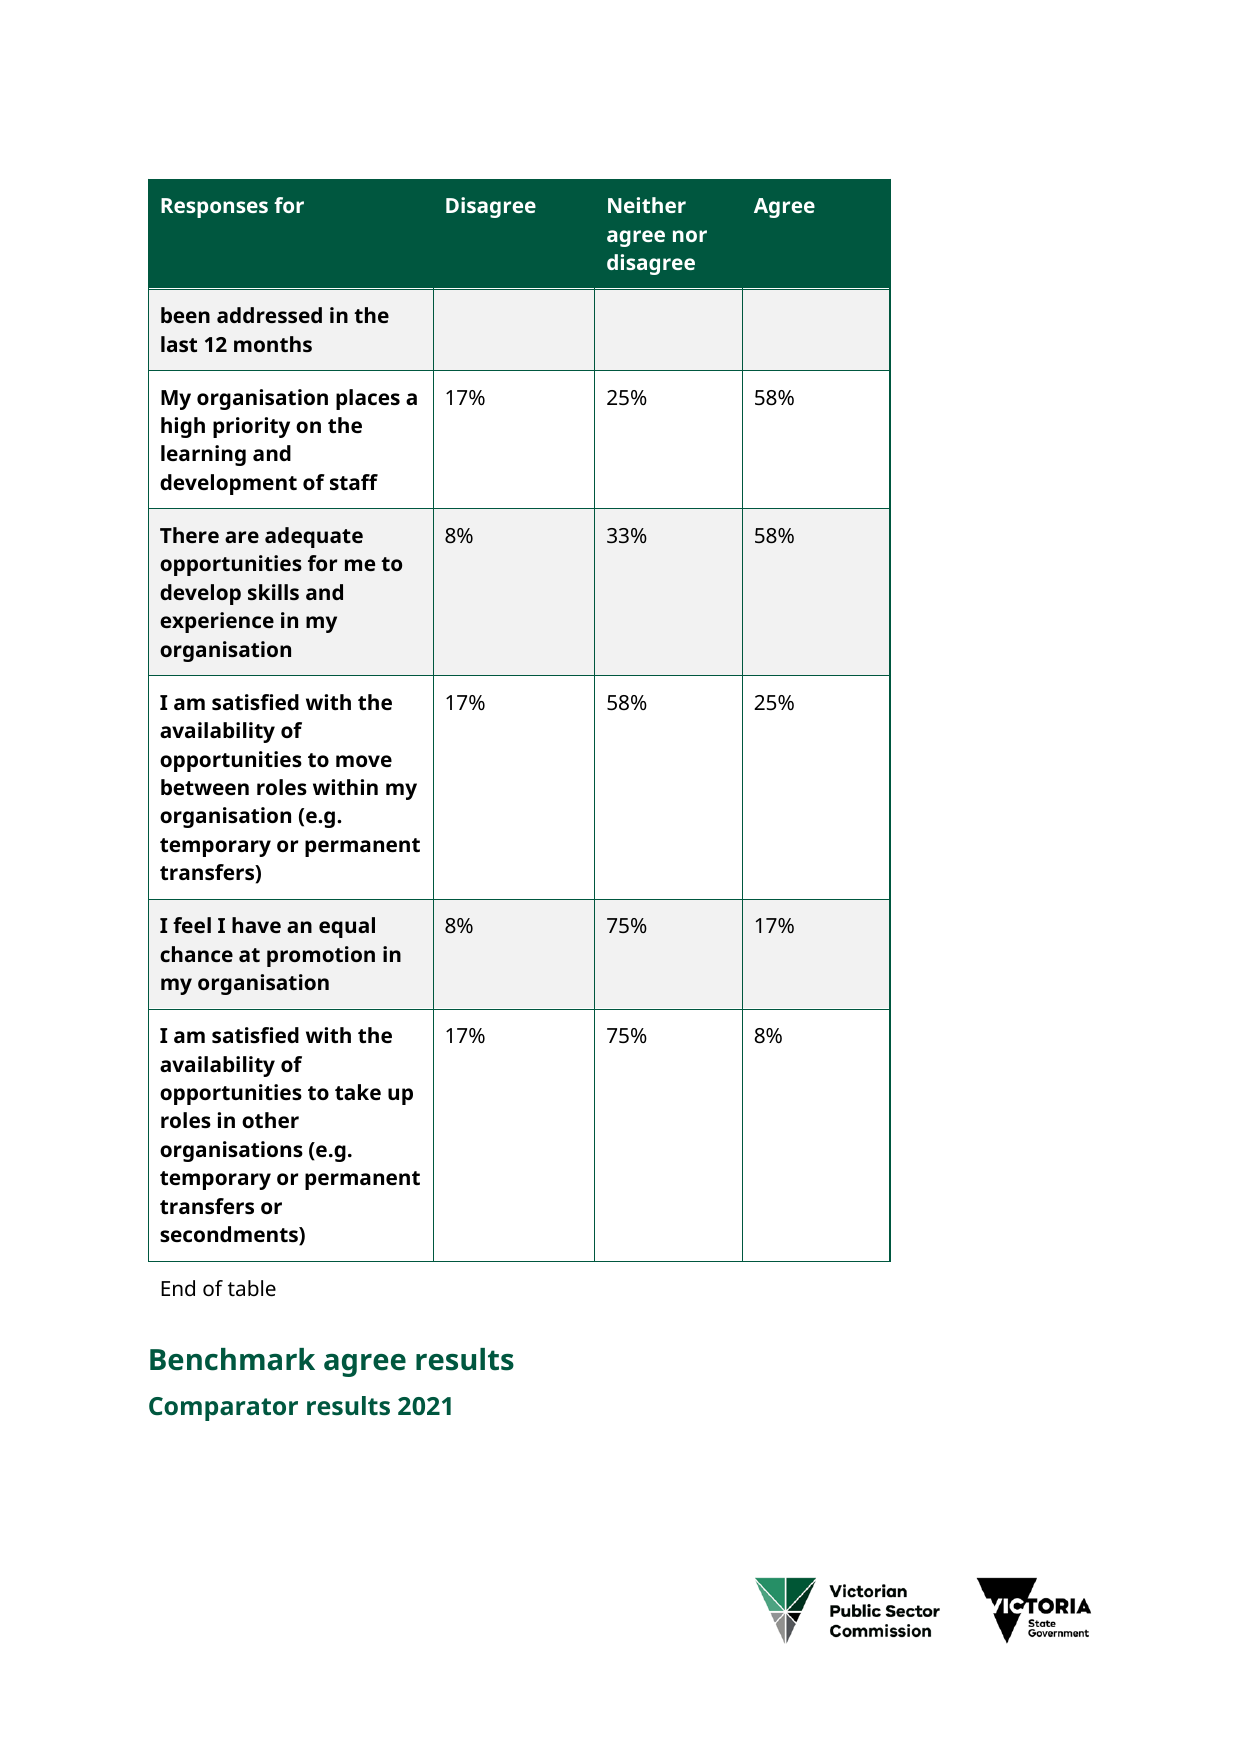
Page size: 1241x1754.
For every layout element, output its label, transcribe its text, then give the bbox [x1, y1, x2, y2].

picture [754, 1577, 1093, 1645]
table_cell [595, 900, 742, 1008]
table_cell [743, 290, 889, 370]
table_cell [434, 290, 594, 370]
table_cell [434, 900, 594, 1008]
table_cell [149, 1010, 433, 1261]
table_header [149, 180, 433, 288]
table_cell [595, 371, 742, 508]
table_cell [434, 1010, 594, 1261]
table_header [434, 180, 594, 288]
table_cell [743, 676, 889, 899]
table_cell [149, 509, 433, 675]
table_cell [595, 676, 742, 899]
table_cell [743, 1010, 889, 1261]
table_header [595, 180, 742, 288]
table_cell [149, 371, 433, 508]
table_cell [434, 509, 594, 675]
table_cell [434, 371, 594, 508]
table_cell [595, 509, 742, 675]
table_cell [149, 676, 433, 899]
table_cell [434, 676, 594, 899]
subtitle Benchmark agree results [148, 1339, 1092, 1379]
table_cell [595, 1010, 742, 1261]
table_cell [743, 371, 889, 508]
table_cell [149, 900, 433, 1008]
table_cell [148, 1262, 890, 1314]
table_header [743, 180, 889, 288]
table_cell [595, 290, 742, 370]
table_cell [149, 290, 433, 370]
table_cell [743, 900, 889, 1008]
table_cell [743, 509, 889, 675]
subtitle Comparator results 2021 [148, 1388, 1092, 1423]
